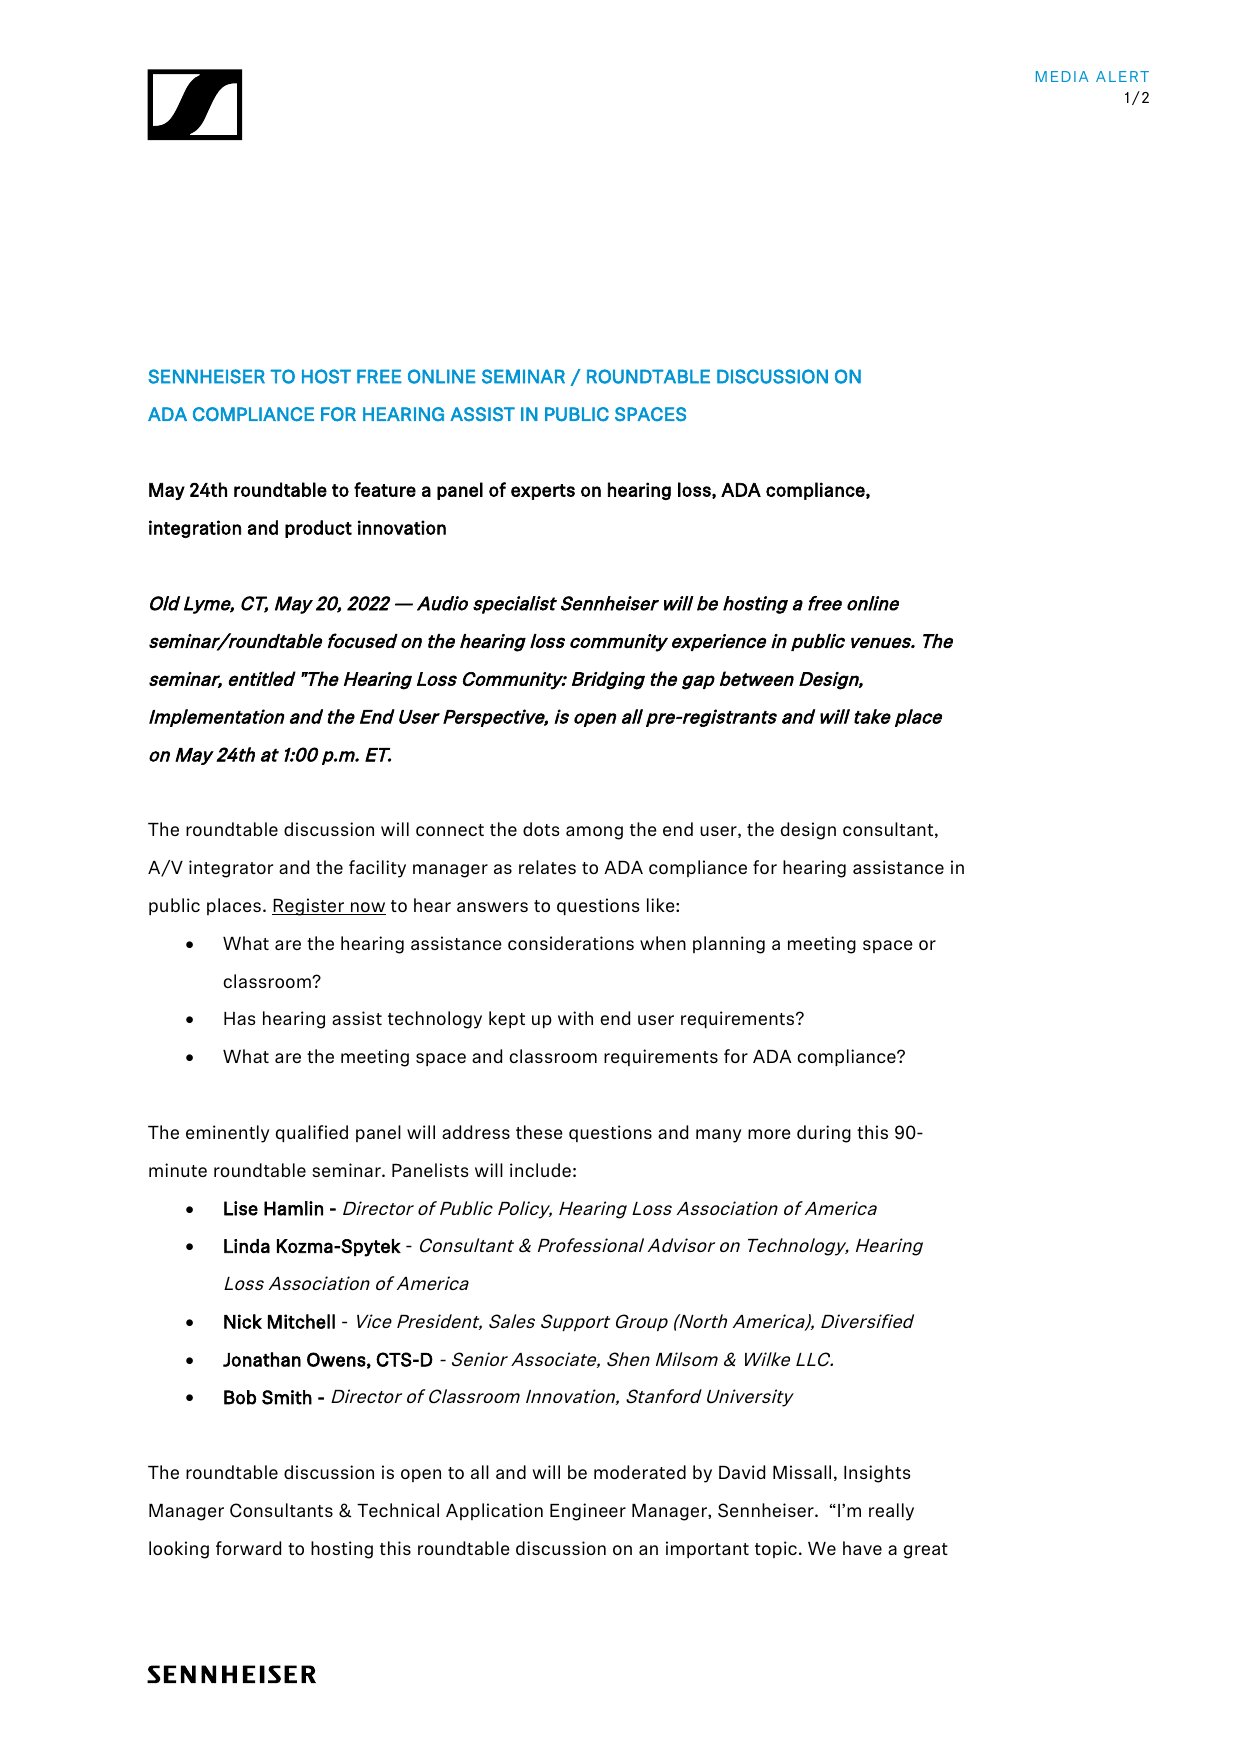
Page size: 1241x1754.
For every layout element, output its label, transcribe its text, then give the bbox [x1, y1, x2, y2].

text The roundtable discussion will connect the dots among the end user, the design consultant, A/V integrator and the facility manager as relates to ADA compliance for hearing assistance in public places. Register now to hear answers to questions like: [148, 816, 968, 917]
text May 24th roundtable to feature a panel of experts on hearing loss, ADA compliance, integration and product innovation [148, 476, 968, 539]
list Jonathan Owens, CTS-D - Senior Associate, Shen Milsom & Wilke LLC. [185, 1346, 968, 1371]
list What are the meeting space and classroom requirements for ADA compliance? [185, 1043, 968, 1068]
list Bob Smith - Director of Classroom Innovation, Stanford University [185, 1383, 968, 1409]
text Old Lyme, CT, May 20, 2022 — Audio specialist Sennheiser will be hosting a free online seminar/roundtable focused on the hearing loss community experience in public venues. The seminar, entitled "The Hearing Loss Community: Bridging the gap between Design, Implementation and the End User Perspective, is open all pre-registrants and will take place on May 24th at 1:00 p.m. ET. [148, 552, 968, 766]
list Nick Mitchell - Vice President, Sales Support Group (North America), Diversified [185, 1308, 968, 1333]
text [148, 1459, 968, 1560]
list What are the hearing assistance considerations when planning a meeting space or classroom? [185, 930, 968, 993]
subtitle SENNHEISER TO HOST FREE ONLINE SEMINAR / ROUNDTABLE DISCUSSION ON ADA COMPLIANCE FOR HEARING ASSIST IN PUBLIC SPACES [148, 362, 968, 463]
text The eminently qualified panel will address these questions and many more during this 90-minute roundtable seminar. Panelists will include: [148, 1119, 968, 1182]
list Linda Kozma-Spytek - Consultant & Professional Advisor on Technology, Hearing Loss Association of America [185, 1232, 968, 1295]
list Has hearing assist technology kept up with end user requirements? [185, 1005, 968, 1031]
list Lise Hamlin - Director of Public Policy, Hearing Loss Association of America [185, 1194, 968, 1219]
